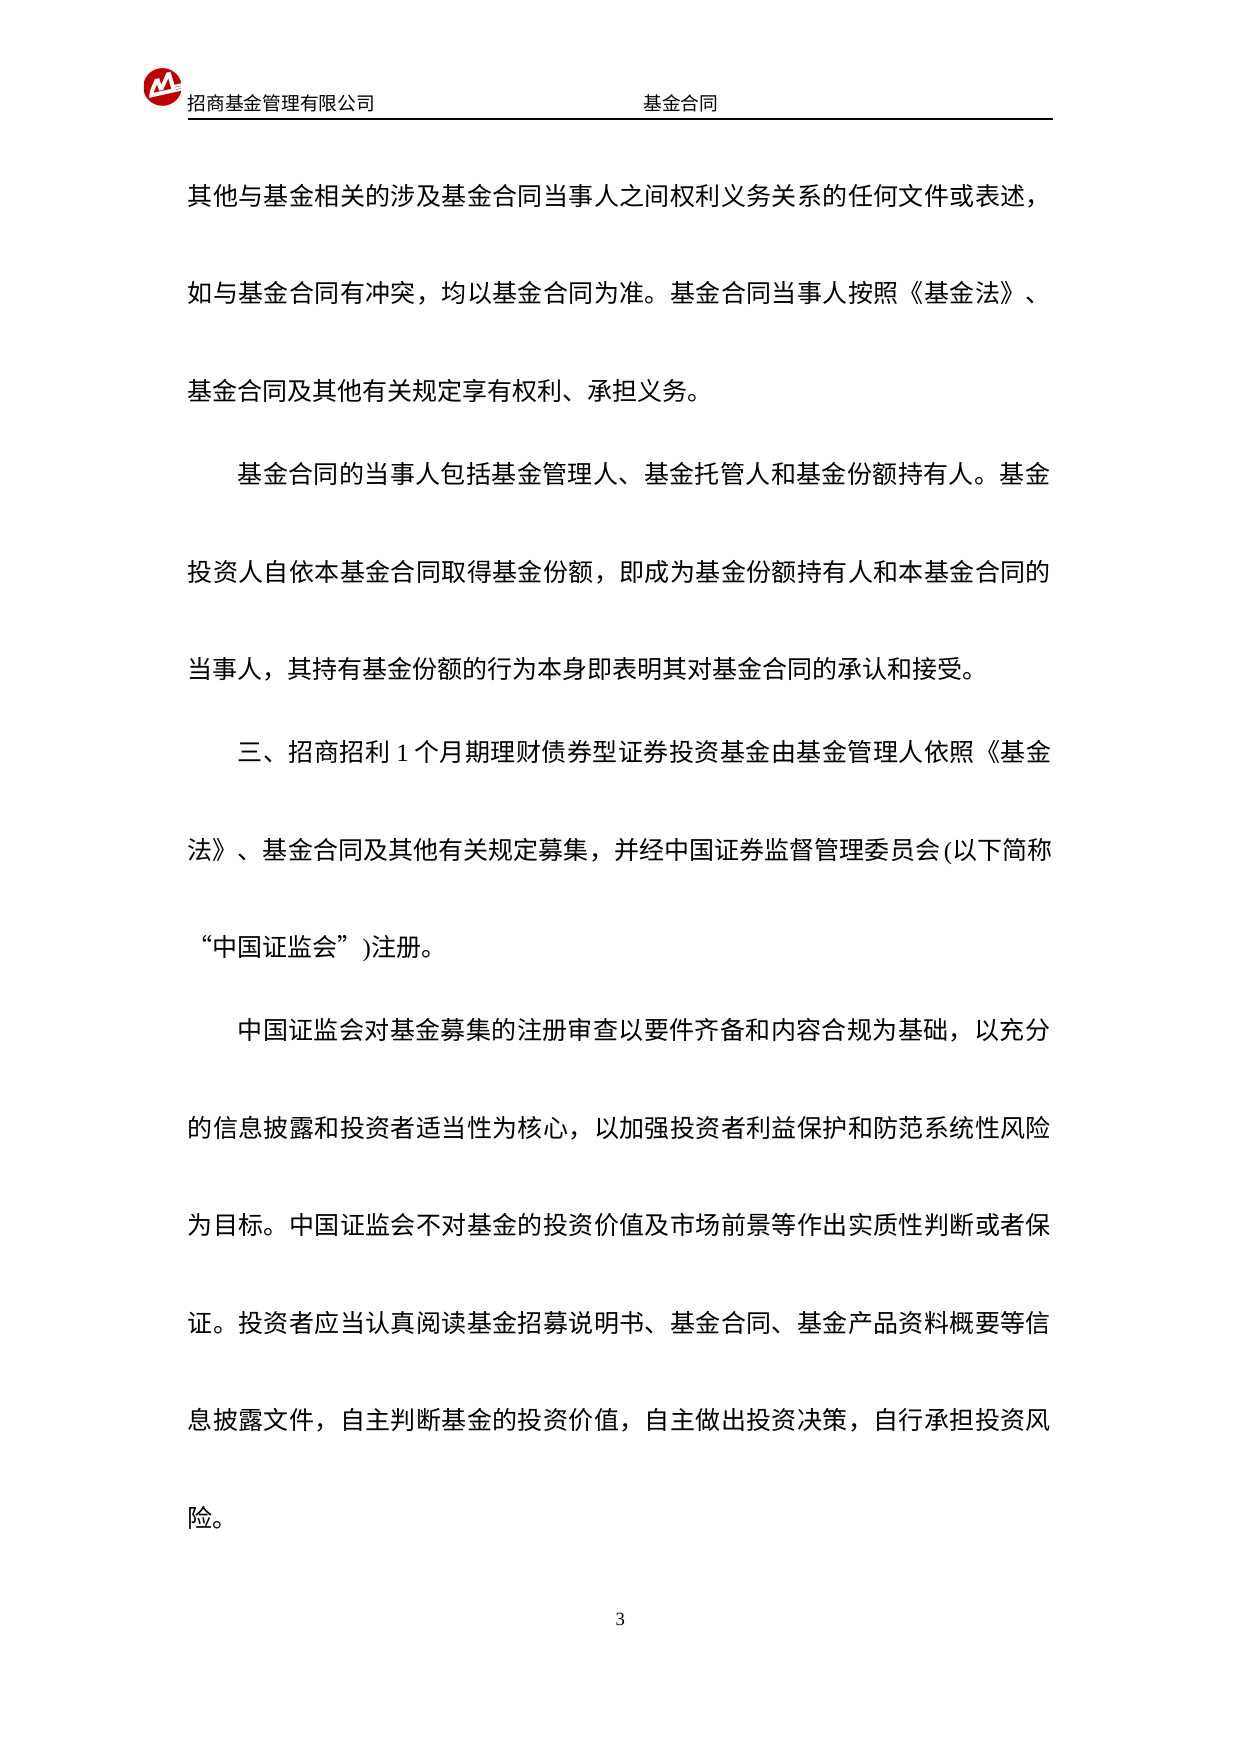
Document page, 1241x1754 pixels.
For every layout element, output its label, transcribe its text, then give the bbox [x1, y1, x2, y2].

picture [143, 68, 182, 106]
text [187, 162, 1053, 422]
text 三、招商招利1个月期理财债券型证券投资基金由基金管理人依照《基金法》、基金合同及其他有关规定募集，并经中国证券监督管理委员会(以下简称“中国证监会”)注册。 [187, 718, 1053, 978]
text 中国证监会对基金募集的注册审查以要件齐备和内容合规为基础，以充分的信息披露和投资者适当性为核心，以加强投资者利益保护和防范系统性风险为目标。中国证监会不对基金的投资价值及市场前景等作出实质性判断或者保证。投资者应当认真阅读基金招募说明书、基金合同、基金产品资料概要等信息披露文件，自主判断基金的投资价值，自主做出投资决策，自行承担投资风险。 [187, 996, 1053, 1549]
text 基金合同的当事人包括基金管理人、基金托管人和基金份额持有人。基金投资人自依本基金合同取得基金份额，即成为基金份额持有人和本基金合同的当事人，其持有基金份额的行为本身即表明其对基金合同的承认和接受。 [187, 440, 1053, 700]
